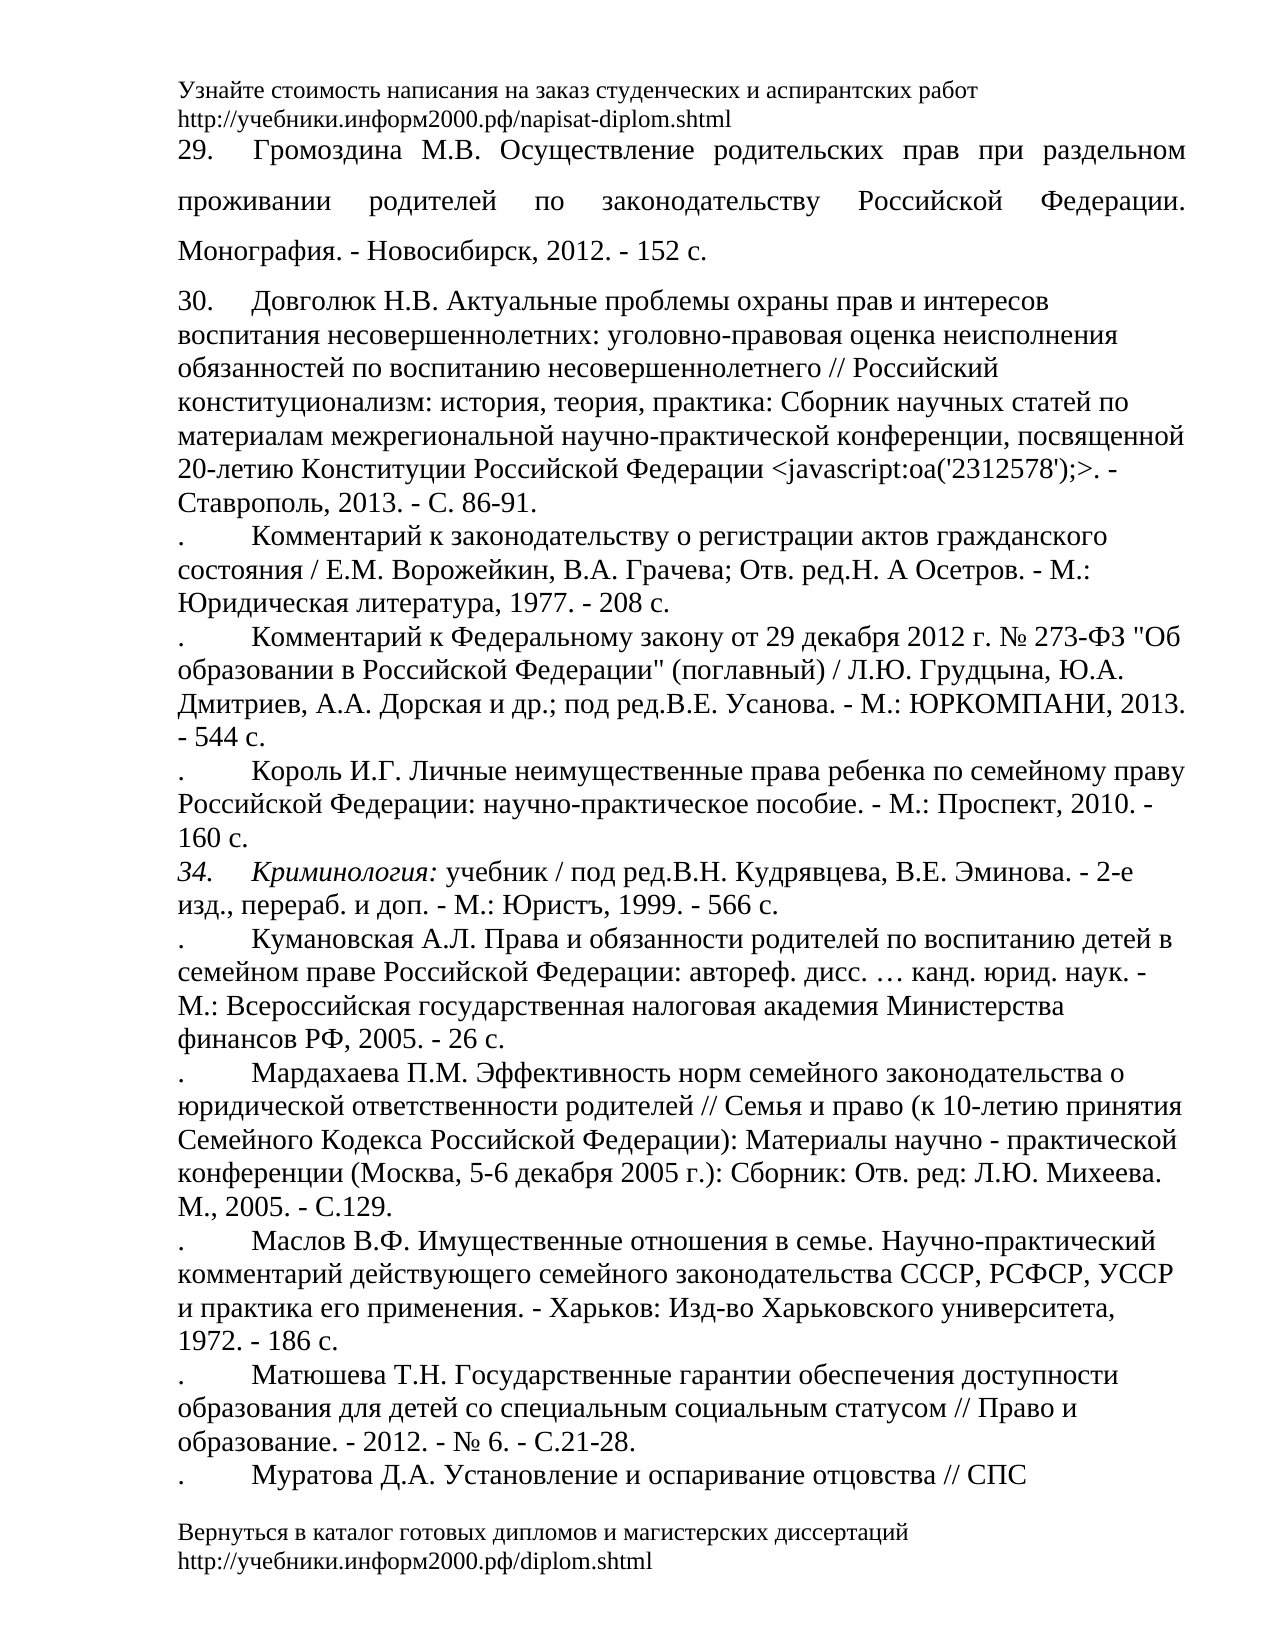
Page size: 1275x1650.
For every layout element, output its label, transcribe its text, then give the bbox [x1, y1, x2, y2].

text . Маслов В.Ф. Имущественные отношения в семье. Научно-практический комментарий действующего семейного законодательства СССР, РСФСР, УССР и практика его применения. - Харьков: Изд-во Харьковского университета, 1972. - 186 с. [177, 1223, 1186, 1357]
text . Матюшева Т.Н. Государственные гарантии обеспечения доступности образования для детей со специальным социальным статусом // Право и образование. - 2012. - № 6. - С.21-28. [177, 1357, 1186, 1457]
text . Кумановская А.Л. Права и обязанности родителей по воспитанию детей в семейном праве Российской Федерации: автореф. дисс. … канд. юрид. наук. - М.: Всероссийская государственная налоговая академия Министерства финансов РФ, 2005. - 26 с. [177, 921, 1186, 1055]
text . Комментарий к законодательству о регистрации актов гражданского состояния / Е.М. Ворожейкин, В.А. Грачева; Отв. ред.Н. А Осетров. - М.: Юридическая литература, 1977. - 208 с. [177, 518, 1186, 619]
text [177, 1457, 1186, 1491]
text 29. Громоздина М.В. Осуществление родительских прав при раздельном проживании родителей по законодательству Российской Федерации. Монография. - Новосибирск, 2012. - 152 с. [177, 132, 1186, 267]
text 34. Криминология: учебник / под ред.В.Н. Кудрявцева, В.Е. Эминова. - 2-е изд., перераб. и доп. - М.: Юристъ, 1999. - 566 с. [177, 854, 1186, 921]
text 30. Довголюк Н.В. Актуальные проблемы охраны прав и интересов воспитания несовершеннолетних: уголовно-правовая оценка неисполнения обязанностей по воспитанию несовершеннолетнего // Российский конституционализм: история, теория, практика: Сборник научных статей по материалам межрегиональной научно-практической конференции, посвященной 20-летию Конституции Российской Федерации <javascript:oa('2312578');>. - Ставрополь, 2013. - С. 86-91. [177, 283, 1186, 518]
text . Король И.Г. Личные неимущественные права ребенка по семейному праву Российской Федерации: научно-практическое пособие. - М.: Проспект, 2010. - 160 с. [177, 753, 1186, 854]
text . Комментарий к Федеральному закону от 29 декабря 2012 г. № 273-ФЗ "Об образовании в Российской Федерации" (поглавный) / Л.Ю. Грудцына, Ю.А. Дмитриев, А.А. Дорская и др.; под ред.В.Е. Усанова. - М.: ЮРКОМПАНИ, 2013. - 544 с. [177, 619, 1186, 753]
text . Мардахаева П.М. Эффективность норм семейного законодательства о юридической ответственности родителей // Семья и право (к 10-летию принятия Семейного Кодекса Российской Федерации): Материалы научно - практической конференции (Москва, 5-6 декабря 2005 г.): Сборник: Отв. ред: Л.Ю. Михеева. М., 2005. - С.129. [177, 1055, 1186, 1223]
